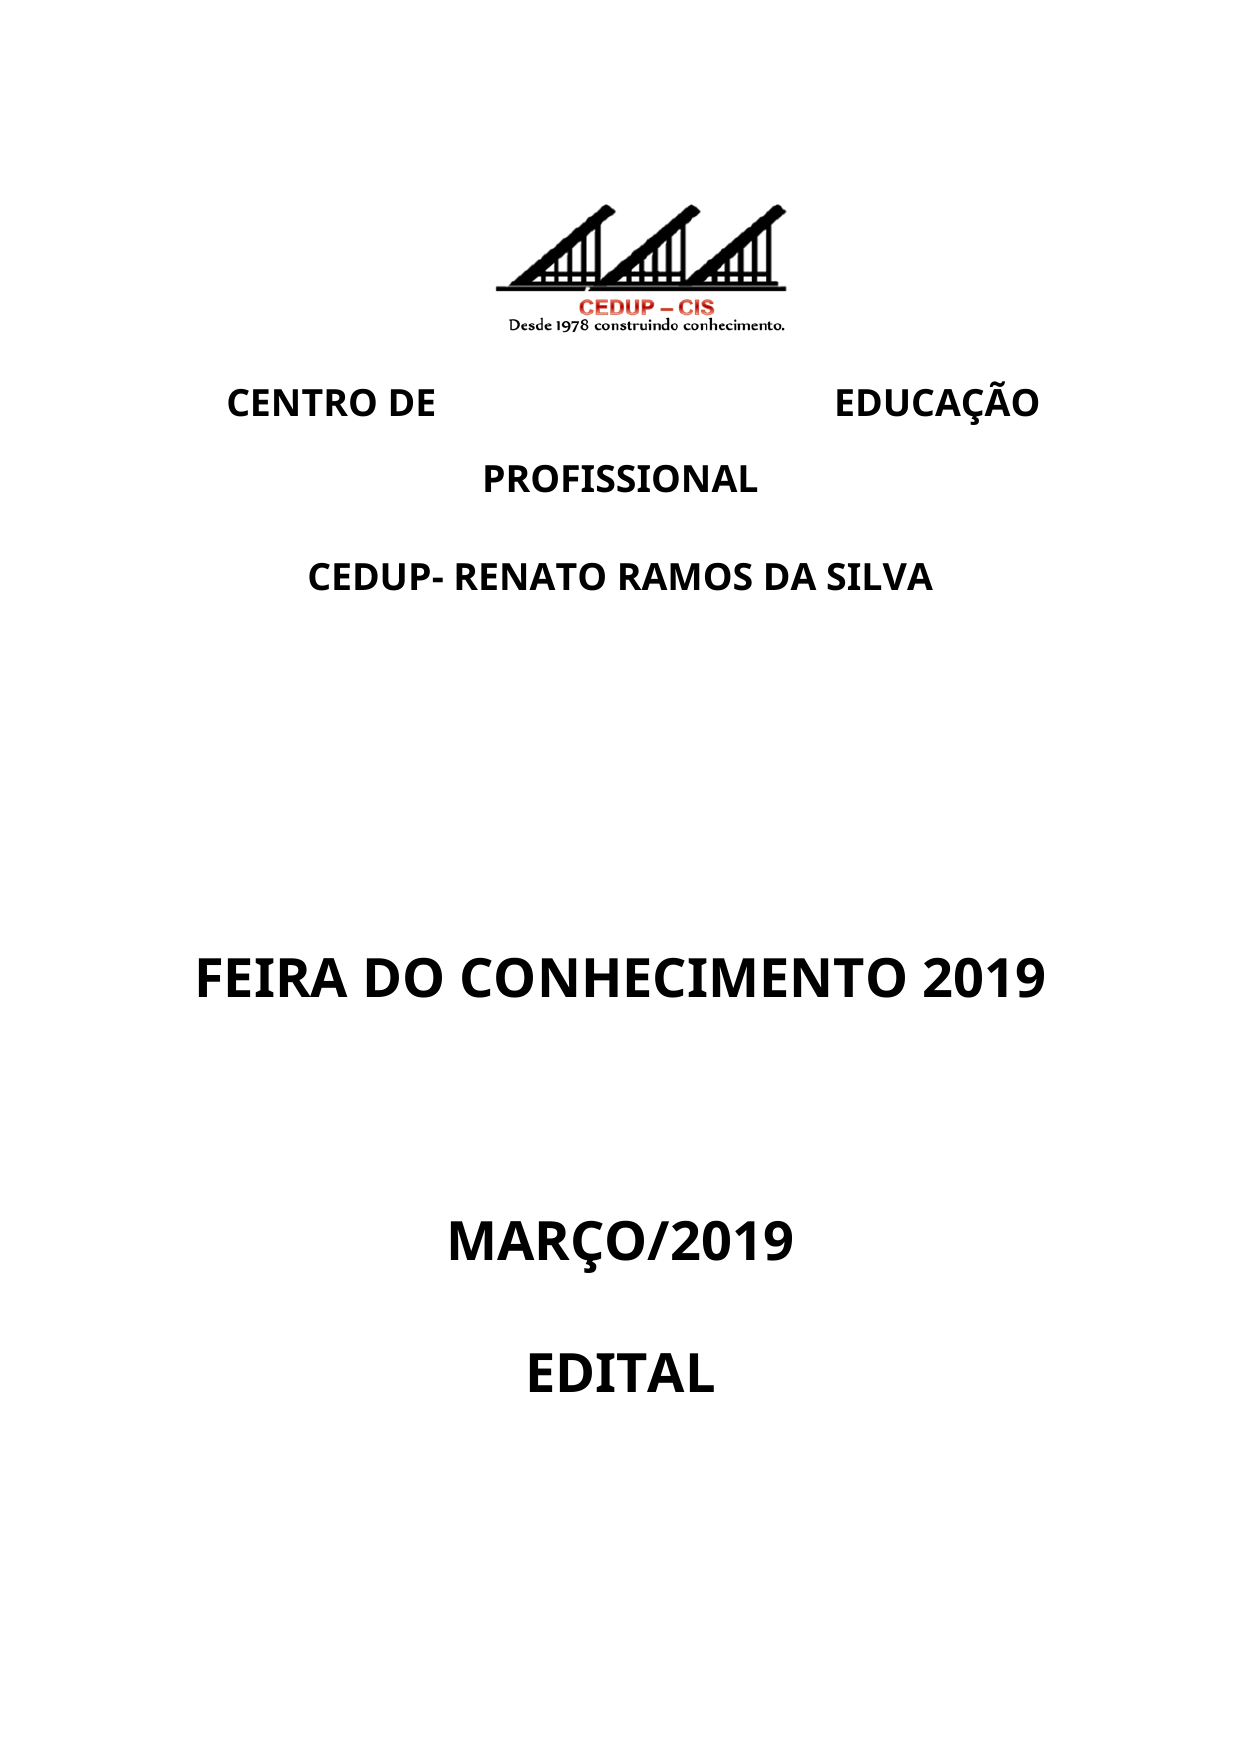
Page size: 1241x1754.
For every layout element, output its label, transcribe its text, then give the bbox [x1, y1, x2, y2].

picture [492, 196, 792, 338]
text FEIRA DO CONHECIMENTO 2019 [177, 940, 1063, 1013]
text MARÇO/2019 [177, 1203, 1063, 1276]
text CENTRO DE EDUCAÇÃO PROFISSIONAL [177, 376, 1063, 504]
text EDITAL [177, 1334, 1063, 1408]
text CEDUP- RENATO RAMOS DA SILVA [177, 550, 1063, 601]
